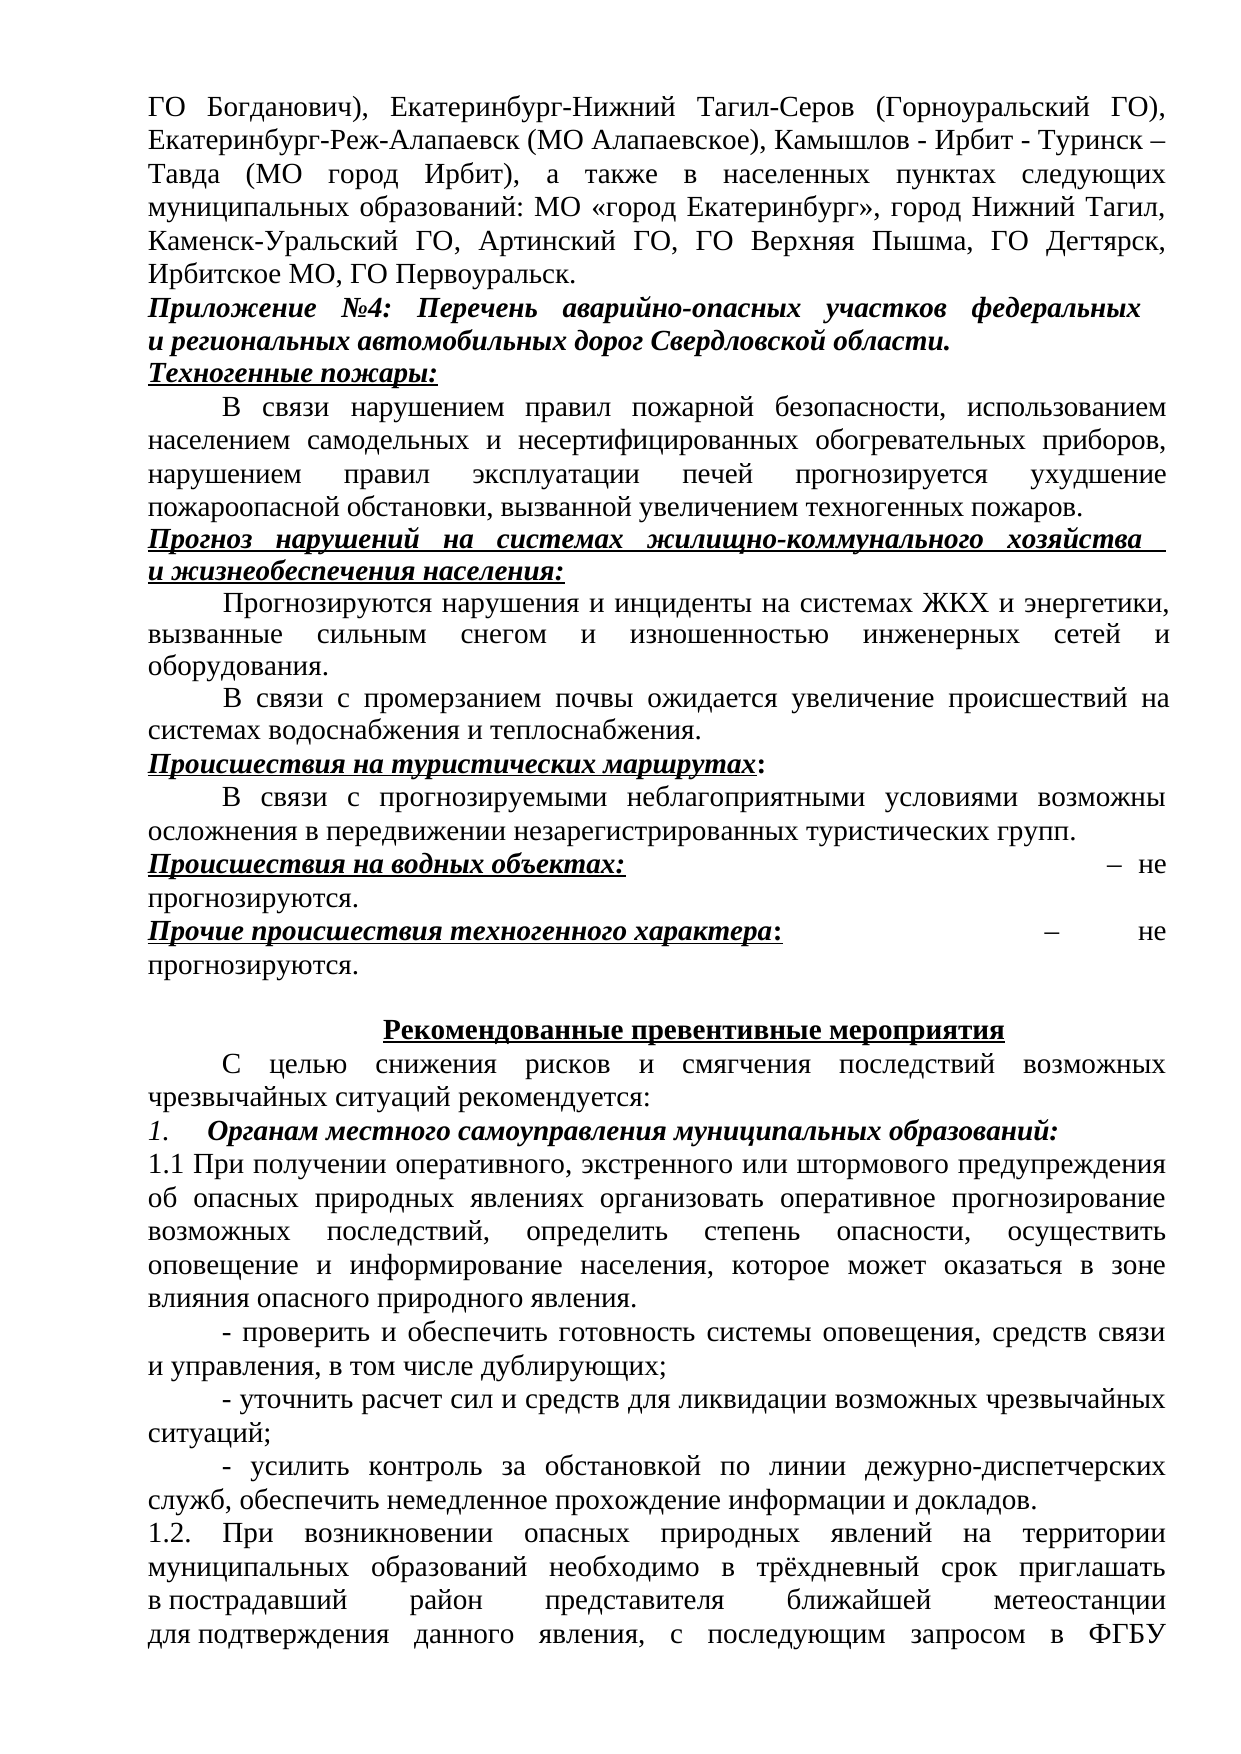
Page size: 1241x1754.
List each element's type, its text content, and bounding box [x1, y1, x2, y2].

list Органам местного самоуправления муниципальных образований: [148, 1113, 1167, 1146]
text Прогнозируются нарушения и инциденты на системах ЖКХ и энергетики, вызванные сильным снегом и изношенностью инженерных сетей и оборудования. [148, 587, 1171, 682]
text - проверить и обеспечить готовность системы оповещения, средств связи и управления, в том числе дублирующих; [148, 1314, 1167, 1381]
text Происшествия на туристических маршрутах: [148, 746, 1167, 779]
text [148, 89, 1167, 290]
text Происшествия на водных объектах: – не прогнозируются. [148, 846, 1167, 913]
text Прогноз нарушений на системах жилищно-коммунального хозяйства и жизнеобеспечения населения: [148, 523, 1167, 587]
text - усилить контроль за обстановкой по линии дежурно-диспетчерских служб, обеспечить немедленное прохождение информации и докладов. [148, 1448, 1167, 1515]
text - уточнить расчет сил и средств для ликвидации возможных чрезвычайных ситуаций; [148, 1381, 1167, 1448]
text В связи нарушением правил пожарной безопасности, использованием населением самодельных и несертифицированных обогревательных приборов, нарушением правил эксплуатации печей прогнозируется ухудшение пожароопасной обстановки, вызванной увеличением техногенных пожаров. [148, 389, 1167, 523]
text В связи с промерзанием почвы ожидается увеличение происшествий на системах водоснабжения и теплоснабжения. [148, 682, 1171, 746]
text Приложение №4: Перечень аварийно-опасных участков федеральных и региональных автомобильных дорог Свердловской области. [148, 290, 1167, 357]
text Рекомендованные превентивные мероприятия [148, 1014, 1167, 1046]
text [148, 1515, 1167, 1649]
text С целью снижения рисков и смягчения последствий возможных чрезвычайных ситуаций рекомендуется: [148, 1046, 1167, 1113]
text В связи с прогнозируемыми неблагоприятными условиями возможны осложнения в передвижении незарегистрированных туристических групп. [148, 779, 1167, 846]
text 1.1 При получении оперативного, экстренного или штормового предупреждения об опасных природных явлениях организовать оперативное прогнозирование возможных последствий, определить степень опасности, осуществить оповещение и информирование населения, которое может оказаться в зоне влияния опасного природного явления. [148, 1146, 1167, 1314]
text Прочие происшествия техногенного характера: – не прогнозируются. [148, 913, 1167, 981]
text Техногенные пожары: [148, 357, 1167, 389]
